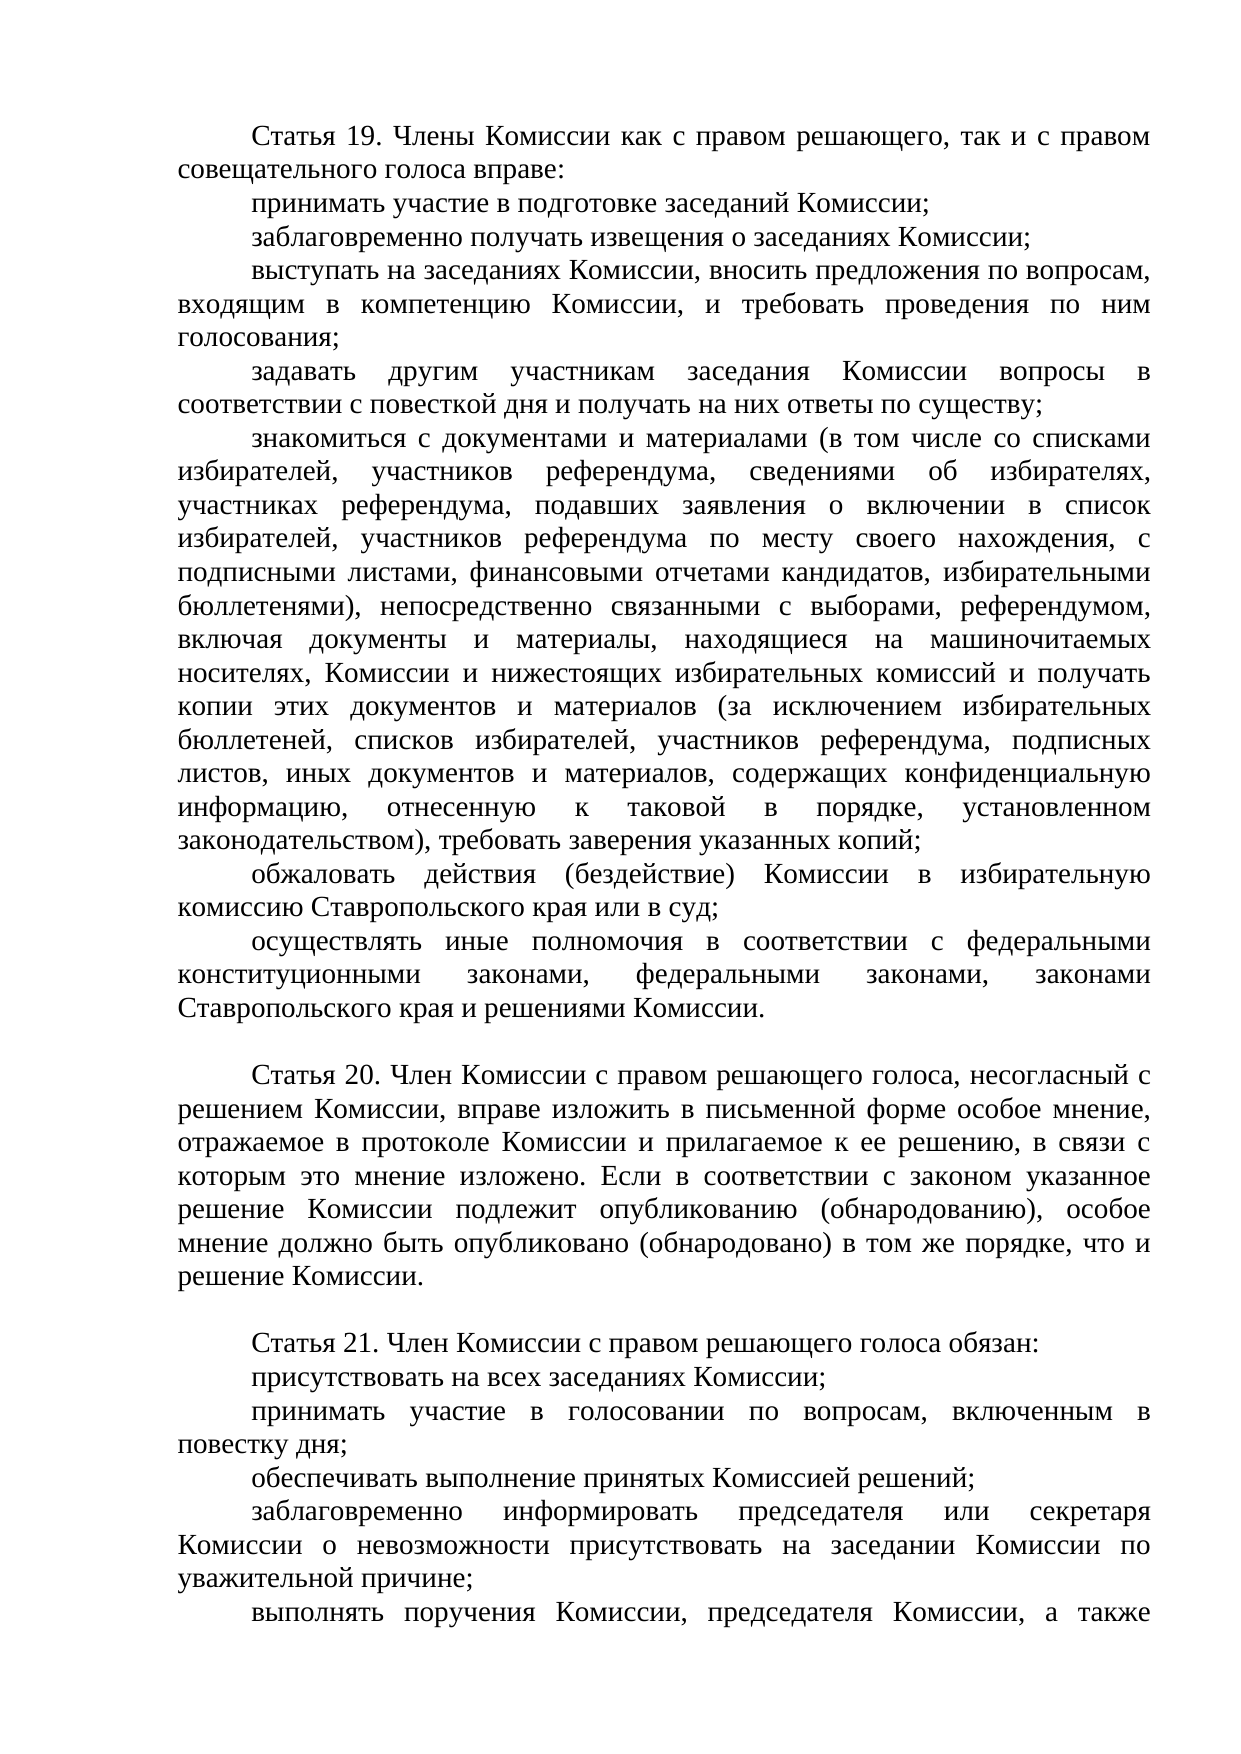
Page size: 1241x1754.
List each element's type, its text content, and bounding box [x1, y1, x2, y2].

text Статья 20. Член Комиссии с правом решающего голоса, несогласный с решением Комиссии, вправе изложить в письменной форме особое мнение, отражаемое в протоколе Комиссии и прилагаемое к ее решению, в связи с которым это мнение изложено. Если в соответствии с законом указанное решение Комиссии подлежит опубликованию (обнародованию), особое мнение должно быть опубликовано (обнародовано) в том же порядке, что и решение Комиссии. [177, 1057, 1152, 1292]
text задавать другим участникам заседания Комиссии вопросы в соответствии с повесткой дня и получать на них ответы по существу; [177, 353, 1152, 420]
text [177, 1594, 1152, 1627]
text осуществлять иные полномочия в соответствии с федеральными конституционными законами, федеральными законами, законами Ставропольского края и решениями Комиссии. [177, 923, 1152, 1024]
text Статья 19. Члены Комиссии как с правом решающего, так и с правом совещательного голоса вправе: [177, 118, 1152, 185]
text принимать участие в подготовке заседаний Комиссии; [177, 185, 1152, 219]
text знакомиться с документами и материалами (в том числе со списками избирателей, участников референдума, сведениями об избирателях, участниках референдума, подавших заявления о включении в список избирателей, участников референдума по месту своего нахождения, с подписными листами, финансовыми отчетами кандидатов, избирательными бюллетенями), непосредственно связанными с выборами, референдумом, включая документы и материалы, находящиеся на машиночитаемых носителях, Комиссии и нижестоящих избирательных комиссий и получать копии этих документов и материалов (за исключением избирательных бюллетеней, списков избирателей, участников референдума, подписных листов, иных документов и материалов, содержащих конфиденциальную информацию, отнесенную к таковой в порядке, установленном законодательством), требовать заверения указанных копий; [177, 420, 1152, 856]
text заблаговременно информировать председателя или секретаря Комиссии о невозможности присутствовать на заседании Комиссии по уважительной причине; [177, 1493, 1152, 1594]
text заблаговременно получать извещения о заседаниях Комиссии; [177, 219, 1152, 252]
text обеспечивать выполнение принятых Комиссией решений; [177, 1460, 1152, 1493]
text обжаловать действия (бездействие) Комиссии в избирательную комиссию Ставропольского края или в суд; [177, 856, 1152, 923]
text выступать на заседаниях Комиссии, вносить предложения по вопросам, входящим в компетенцию Комиссии, и требовать проведения по ним голосования; [177, 252, 1152, 353]
text Статья 21. Член Комиссии с правом решающего голоса обязан: [177, 1326, 1152, 1359]
text присутствовать на всех заседаниях Комиссии; [177, 1359, 1152, 1393]
text принимать участие в голосовании по вопросам, включенным в повестку дня; [177, 1393, 1152, 1460]
